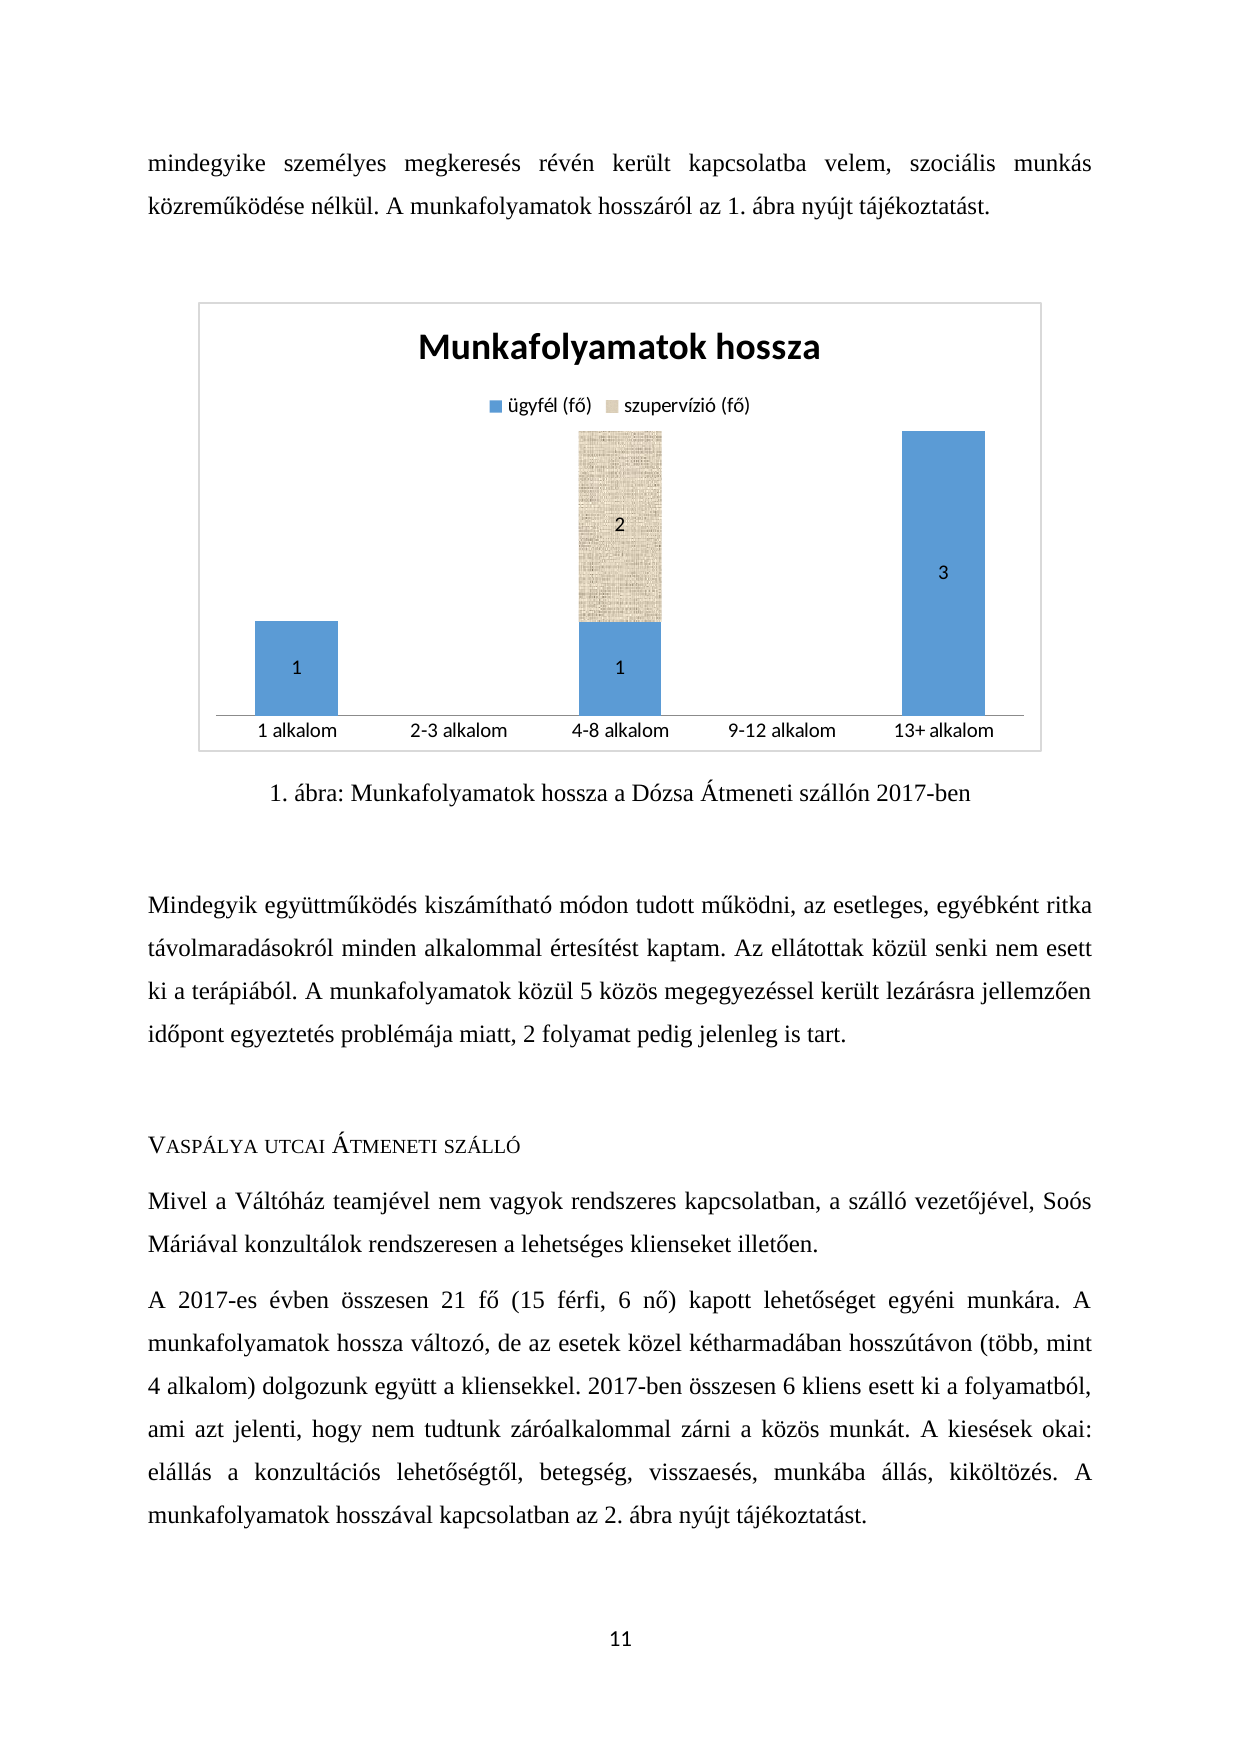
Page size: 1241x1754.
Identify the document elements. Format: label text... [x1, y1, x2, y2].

picture [605, 400, 619, 413]
text Vaspálya utcai Átmeneti szálló [148, 1130, 1093, 1159]
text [148, 148, 1093, 219]
text A 2017-es évben összesen 21 fő (15 férfi, 6 nő) kapott lehetőséget egyéni munkára. A munkafolyamatok hossza változó, de az esetek közel kétharmadában hosszútávon (több, mint 4 alkalom) dolgozunk együtt a kliensekkel. 2017-ben összesen 6 kliens esett ki a folyamatból, ami azt jelenti, hogy nem tudtunk záróalkalommal zárni a közös munkát. A kiesések okai: elállás a konzultációs lehetőségtől, betegség, visszaesés, munkába állás, kiköltözés. A munkafolyamatok hosszával kapcsolatban az 2. ábra nyújt tájékoztatást. [148, 1285, 1093, 1529]
text 1. ábra: Munkafolyamatok hossza a Dózsa Átmeneti szállón 2017-ben [148, 778, 1093, 807]
picture [578, 431, 662, 622]
text Mivel a Váltóház teamjével nem vagyok rendszeres kapcsolatban, a szálló vezetőjével, Soós Máriával konzultálok rendszeresen a lehetséges klienseket illetően. [148, 1186, 1093, 1258]
text Mindegyik együttműködés kiszámítható módon tudott működni, az esetleges, egyébként ritka távolmaradásokról minden alkalommal értesítést kaptam. Az ellátottak közül senki nem esett ki a terápiából. A munkafolyamatok közül 5 közös megegyezéssel került lezárásra jellemzően időpont egyeztetés problémája miatt, 2 folyamat pedig jelenleg is tart. [148, 890, 1093, 1048]
